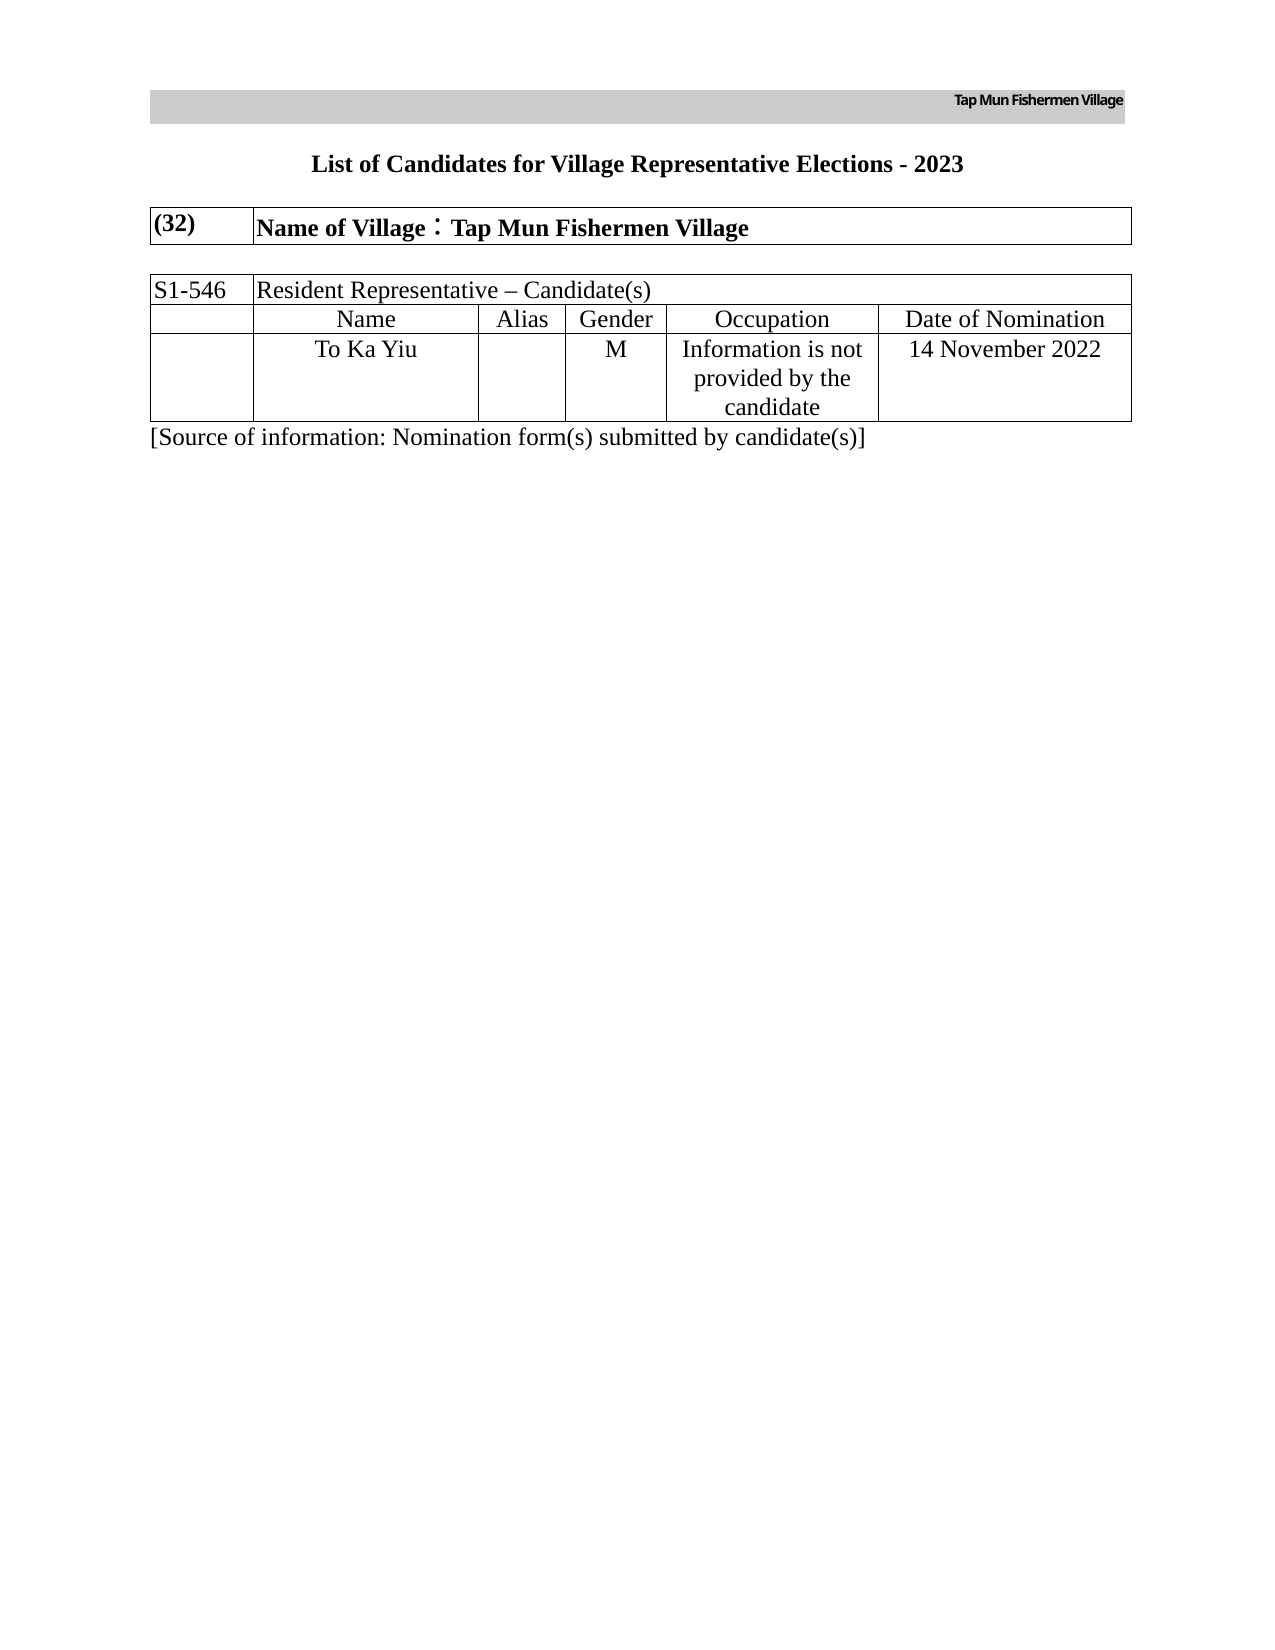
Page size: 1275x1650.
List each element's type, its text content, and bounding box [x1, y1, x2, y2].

table_header S1-546 [151, 275, 253, 303]
table_cell Alias [479, 305, 565, 333]
subtitle Tap Mun Fishermen Village [150, 90, 1125, 124]
table_header Name of Village︰Tap Mun Fishermen Village [254, 208, 1131, 244]
table_cell Information is not provided by the candidate [667, 334, 878, 421]
table_cell Name [254, 305, 478, 333]
table_cell Gender [566, 305, 666, 333]
text [Source of information: Nomination form(s) submitted by candidate(s)] [150, 422, 1125, 450]
table_cell Occupation [667, 305, 878, 333]
table_cell M [566, 334, 666, 421]
table_cell To Ka Yiu [254, 334, 478, 421]
title List of Candidates for Village Representative Elections - 2023 [150, 149, 1125, 178]
table_header Resident Representative – Candidate(s) [254, 275, 1131, 303]
table_cell 14 November 2022 [879, 334, 1131, 421]
table_cell [479, 334, 565, 421]
table_cell Date of Nomination [879, 305, 1131, 333]
table_cell [151, 334, 253, 421]
table_header (32) [151, 208, 253, 244]
table_cell [151, 305, 253, 333]
